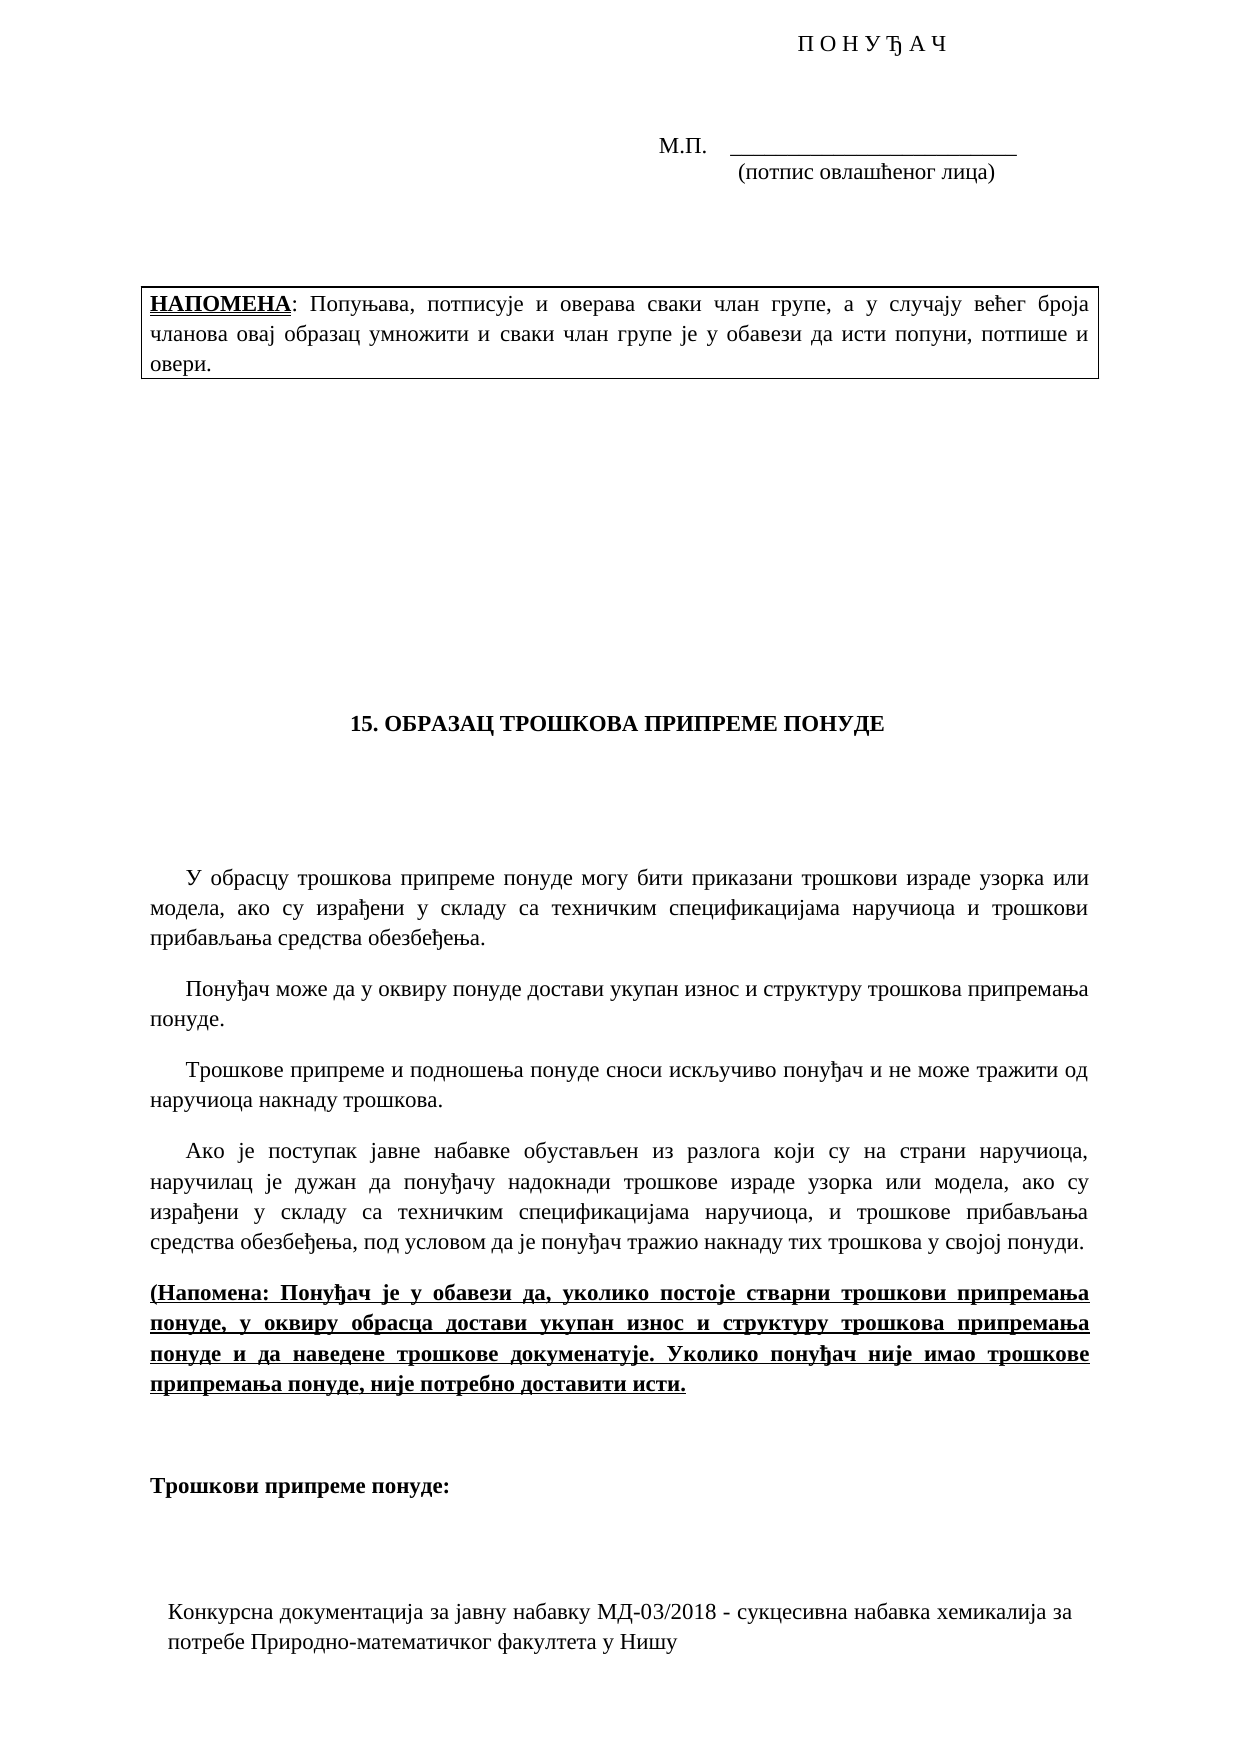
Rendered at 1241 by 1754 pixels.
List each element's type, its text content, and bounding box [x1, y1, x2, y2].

text 15. ОБРАЗАЦ ТРОШКОВА ПРИПРЕМЕ ПОНУДЕ [150, 710, 1090, 737]
text (Напомена: Понуђач је у обавези да, уколико постоје стварни трошкови припремања понуде, у оквиру обрасца достави укупан износ и структуру трошкова припремања понуде и да наведене трошкове докуменатује. Уколико понуђач није имао трошкове припремања понуде, није потребно доставити исти. [150, 1279, 1090, 1302]
text Трошкови припреме понуде: [150, 1472, 1090, 1498]
text (Напомена: Понуђач је у обавези да, уколико постоје стварни трошкови припремања понуде, у оквиру обрасца достави укупан износ и структуру трошкова припремања понуде и да наведене трошкове докуменатује. Уколико понуђач није имао трошкове припремања понуде, није потребно доставити исти. [150, 1303, 1090, 1332]
text Понуђач може да у оквиру понуде достави укупан износ и структуру трошкова припремања понуде. [150, 975, 1090, 1032]
text П О Н У Ђ А Ч [150, 29, 1090, 56]
text (потпис овлашћеног лица) [150, 158, 1090, 184]
text (Напомена: Понуђач је у обавези да, уколико постоје стварни трошкови припремања понуде, у оквиру обрасца достави укупан износ и структуру трошкова припремања понуде и да наведене трошкове докуменатује. Уколико понуђач није имао трошкове припремања понуде, није потребно доставити исти. [150, 1334, 1090, 1363]
text М.П. _________________________ [150, 132, 1090, 158]
text У обрасцу трошкова припреме понуде могу бити приказани трошкови израде узорка или модела, ако су израђени у складу са техничким спецификацијама наручиоца и трошкови прибављања средства обезбеђења. [150, 863, 1090, 950]
text Трошкове припреме и подношења понуде сноси искључиво понуђач и не може тражити од наручиоца накнаду трошкова. [150, 1056, 1090, 1113]
text НАПОМЕНА: Попуњава, потписује и оверава сваки члан групе, а у случају већег броја чланова овај образац умножити и сваки члан групе је у обавези да исти попуни, потпише и овери. [142, 288, 1098, 378]
text (Напомена: Понуђач је у обавези да, уколико постоје стварни трошкови припремања понуде, у оквиру обрасца достави укупан износ и структуру трошкова припремања понуде и да наведене трошкове докуменатује. Уколико понуђач није имао трошкове припремања понуде, није потребно доставити исти. [150, 1364, 1090, 1396]
text Ако је поступак јавне набавке обустављен из разлога који су на страни наручиоца, наручилац је дужан да понуђачу надокнади трошкове израде узорка или модела, ако су израђени у складу са техничким спецификацијама наручиоца, и трошкове прибављања средства обезбеђења, под условом да је понуђач тражио накнаду тих трошкова у својој понуди. [150, 1137, 1090, 1254]
